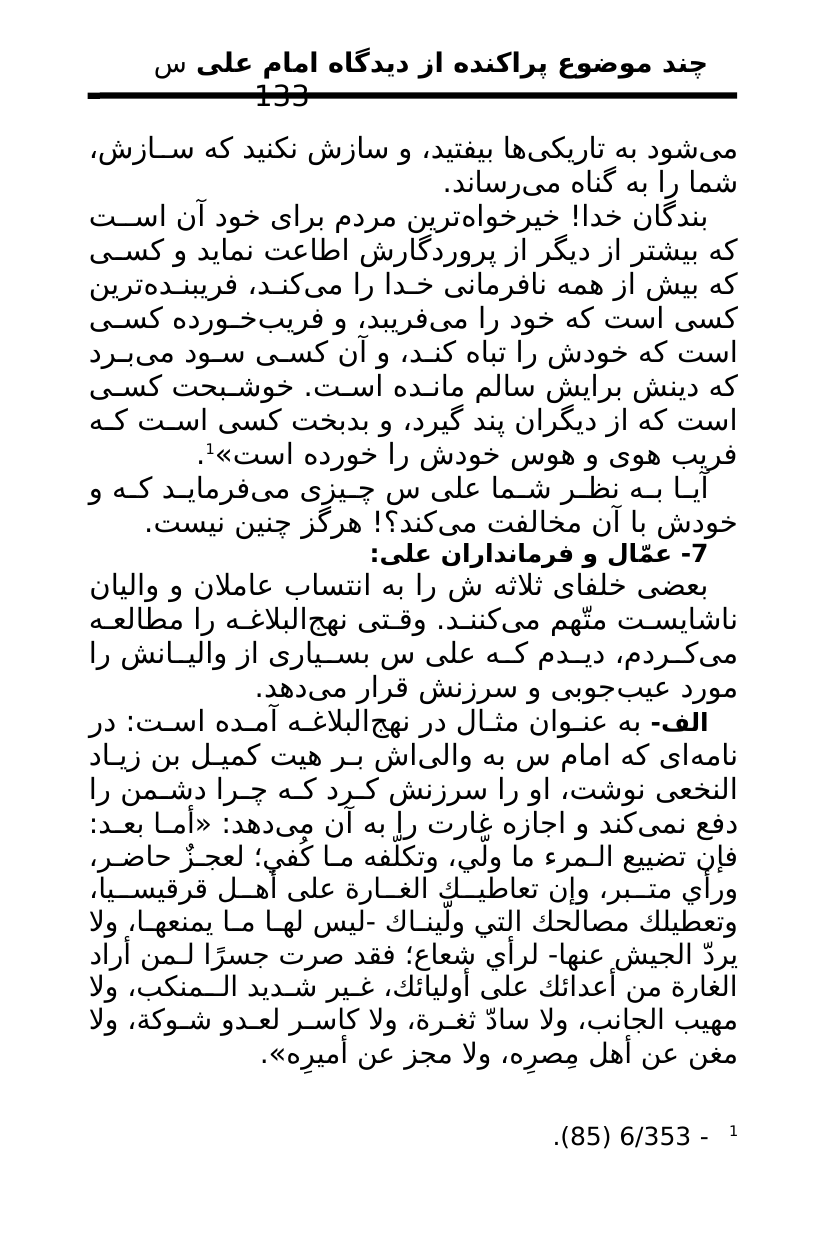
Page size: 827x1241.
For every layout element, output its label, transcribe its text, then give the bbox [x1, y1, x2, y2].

text آیا به نظر شما علی س چیزی می‌فرماید که و خودش با آن مخالفت می‌کند؟! هرگز چنین نیست. [89, 471, 738, 539]
text بعضی خلفای ثلاثه ش را به انتساب عاملان و والیان ناشایست متّهم می‌کنند. وقتی نهج‌البلاغه را مطالعه می‌کردم، دیدم که علی س بسیاری از والیانش را مورد عیب‌جوبی و سرزنش قرار می‌دهد. [89, 568, 738, 704]
text الف- به عنوان مثال در نهج‌البلاغه آمده است: در نامه‌ای که امام س به والی‌اش بر هیت کمیل بن زیاد النخعی نوشت، او را سرزنش کرد که چرا دشمن را دفع نمی‌کند و اجازه غارت را به آن می‌دهد: «أما بعد: فإن تضييع الـمرء ما ولّي، وتكلّفه ما كُفي؛ لعجزٌ حاضر، ورأي متبر، وإن تعاطيك الغارة على أهل قرقيسيا، وتعطيلك مصالحك التي ولّيناك -ليس لها ما يمنعها، ولا يردّ الجيش عنها- لرأي شعاع؛ فقد صرت جسرًا لـمن أراد الغارة من أعدائك على أوليائك، غير شديد الـمنكب، ولا مهيب الجانب، ولا سادّ ثغرة، ولا كاسر لعدو شوكة، ولا مغن عن أهل مِصرِه، ولا مجز عن أميرِه». [89, 704, 738, 1070]
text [89, 132, 738, 199]
text 7- عمّال و فرمانداران علی: [89, 539, 738, 568]
text بندگان خدا! خیرخواه‌ترین مردم برای خود آن است که بیشتر از دیگر از پروردگارش اطاعت ‌نماید و کسی که بیش از همه نافرمانی خدا را می‌کند، فریبنده‌ترین کسی است که خود را می‌فریبد، و فریب‌خورده کسی است که خودش را تباه کند، و آن کسی سود می‌برد که دینش برایش سالم مانده است. خوشبحت کسی است که از دیگران پند گیرد، و بدبخت کسی است که فریب هوی و هوس خودش را خورده است». [89, 199, 738, 471]
